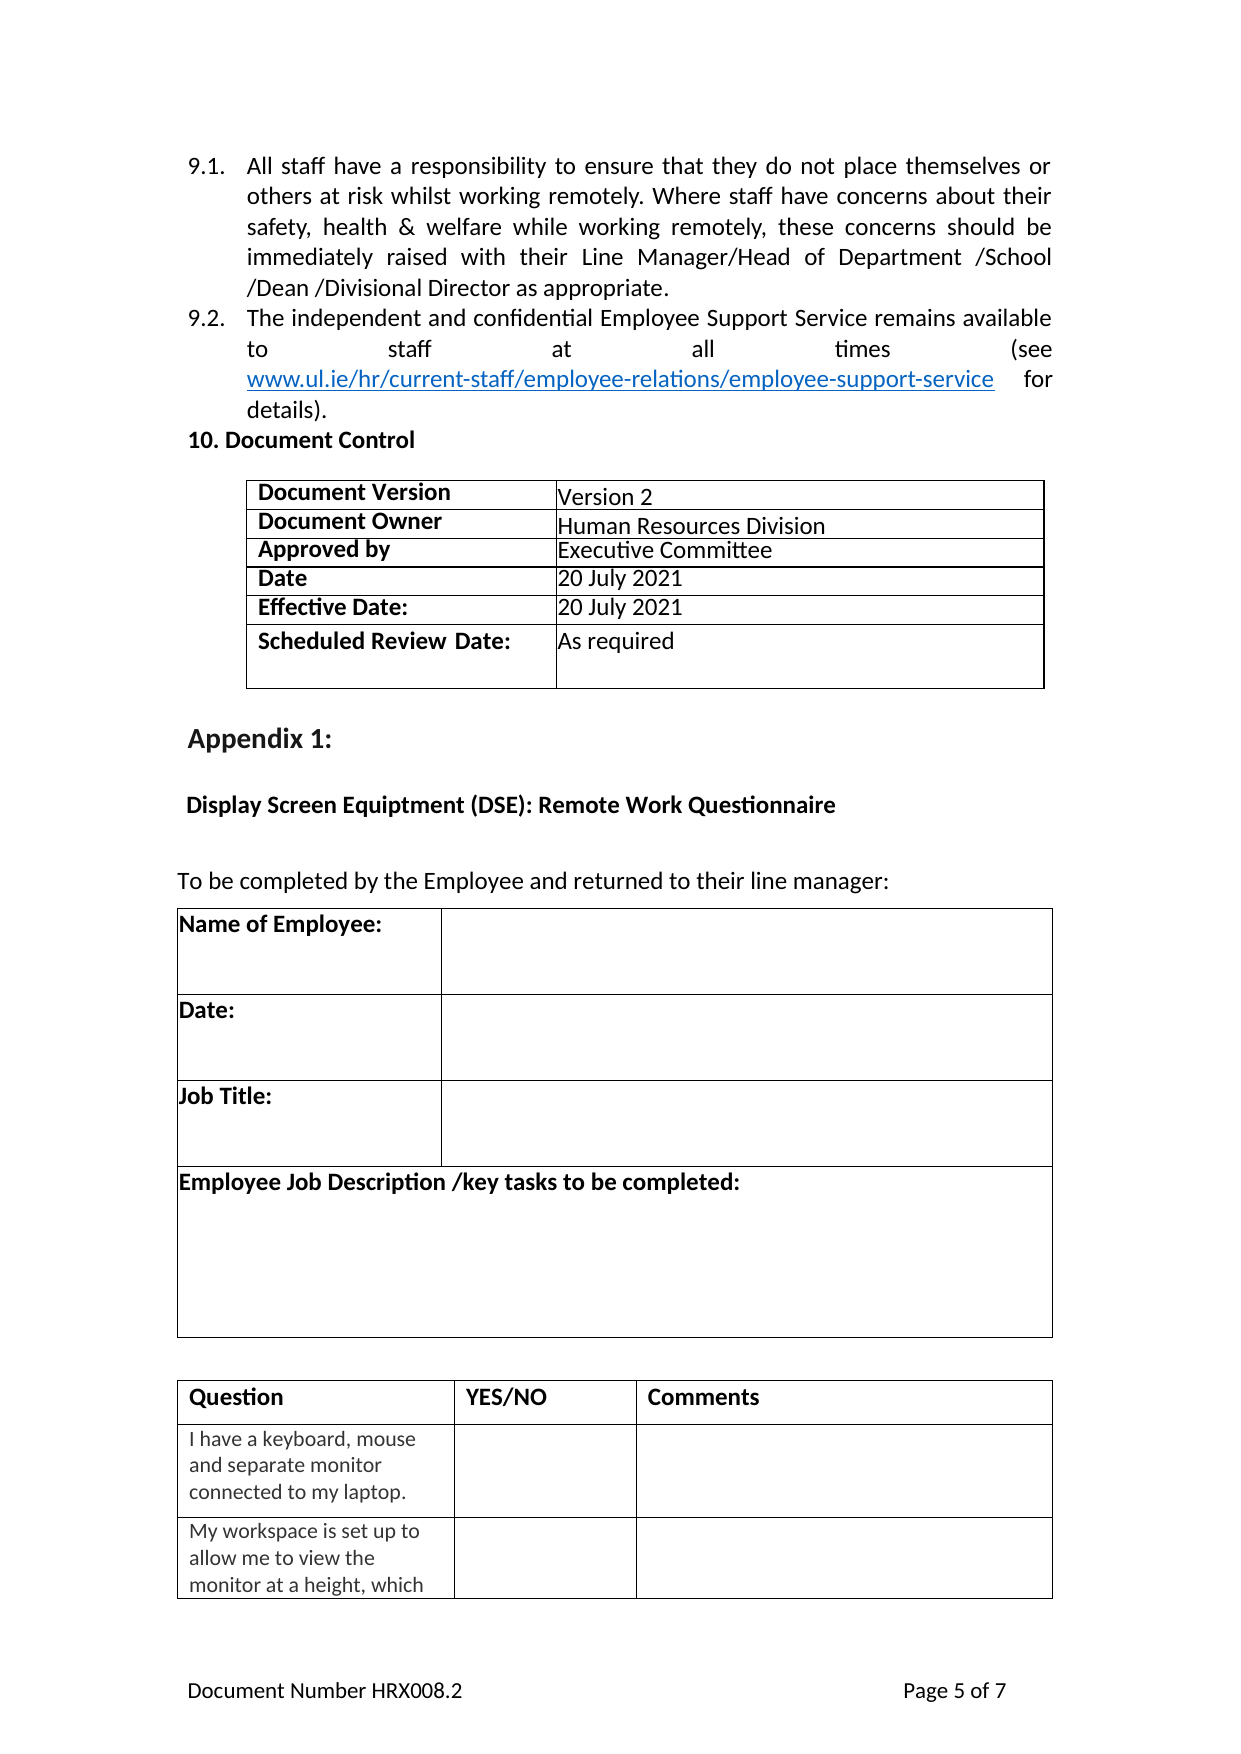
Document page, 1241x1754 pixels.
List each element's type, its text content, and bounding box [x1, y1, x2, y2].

table_cell Date [247, 568, 556, 595]
table_cell Employee Job Description /key tasks to be completed: [178, 1167, 1052, 1337]
table_cell Effective Date: [247, 596, 556, 624]
table_cell [442, 1081, 1052, 1166]
subtitle Document Control [187, 425, 1053, 455]
table_cell [442, 995, 1052, 1079]
table_cell I have a keyboard, mouse and separate monitor connected to my laptop. [178, 1425, 454, 1517]
table_header Comments [637, 1381, 1052, 1424]
table_header [442, 909, 1052, 993]
table_cell Job Title: [178, 1081, 441, 1166]
text Appendix 1: [187, 720, 1053, 755]
table_cell [637, 1425, 1052, 1517]
table_cell 20 July 2021 [557, 568, 1043, 595]
table_header Name of Employee: [178, 909, 441, 993]
table_cell 20 July 2021 [557, 596, 1043, 624]
table_header Version 2 [557, 481, 1043, 509]
text Display Screen Equiptment (DSE): Remote Work Questionnaire [186, 789, 1053, 819]
table_cell Human Resources Division [557, 510, 1043, 538]
subtitle The independent and confidential Employee Support Service remains available to staff at all times (see www.ul.ie/hr/current-staff/employee-relations/employee-support-service for details). [187, 303, 1053, 425]
text To be completed by the Employee and returned to their line manager: [177, 865, 1053, 895]
table_header Question [178, 1381, 454, 1424]
table_cell Executive Committee [557, 539, 1043, 566]
table_cell Approved by [247, 539, 556, 566]
table_cell [455, 1425, 636, 1517]
table_cell [455, 1518, 636, 1598]
table_header Document Version [247, 481, 556, 509]
table_cell [637, 1518, 1052, 1598]
table_cell Date: [178, 995, 441, 1079]
subtitle All staff have a responsibility to ensure that they do not place themselves or others at risk whilst working remotely. Where staff have concerns about their safety, health & welfare while working remotely, these concerns should be immediately raised with their Line Manager/Head of Department /School /Dean /Divisional Director as appropriate. [187, 150, 1053, 303]
table_cell Scheduled Review Date: [247, 625, 556, 688]
table_cell As required [557, 625, 1043, 688]
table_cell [178, 1518, 454, 1598]
table_cell Document Owner [247, 510, 556, 538]
table_header YES/NO [455, 1381, 636, 1424]
